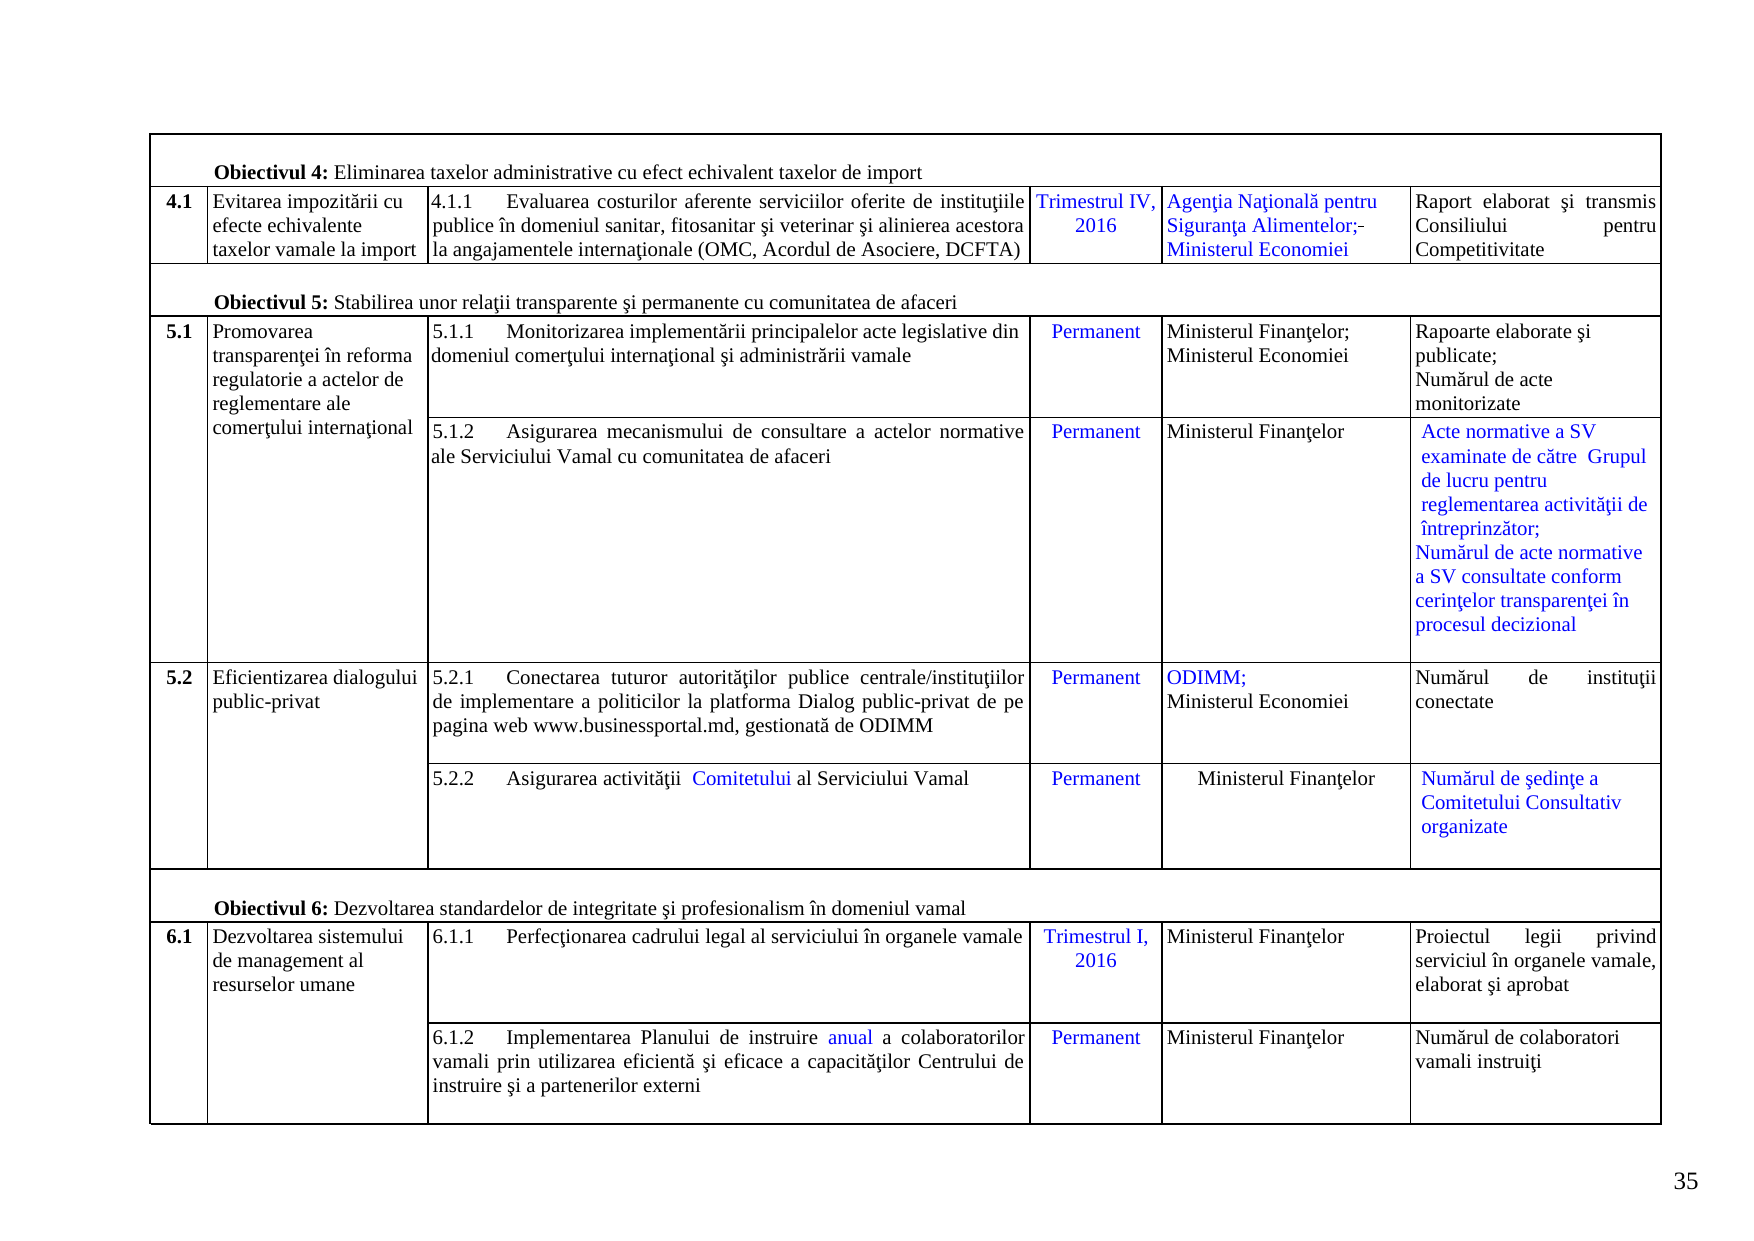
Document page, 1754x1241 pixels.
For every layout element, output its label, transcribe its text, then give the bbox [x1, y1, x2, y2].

table_cell Conectarea tuturor autorităţilor publice centrale/instituţiilor de implementare a politicilor la platforma Dialog public-privat de pe pagina web www.businessportal.md, gestionată de ODIMM [429, 663, 1029, 763]
table_cell Ministerul Finanţelor; Ministerul Economiei [1163, 317, 1410, 416]
table_cell [151, 317, 207, 662]
table_cell Asigurarea activităţii Comitetului al Serviciului Vamal [429, 764, 1029, 868]
table_cell Numărul de şedinţe a Comitetului Consultativ organizate [1411, 764, 1660, 868]
table_cell Ministerul Finanţelor [1163, 923, 1410, 1022]
table_cell Permanent [1031, 317, 1161, 416]
table_cell Obiectivul 6: Dezvoltarea standardelor de integritate şi profesionalism în domeniul vamal [151, 870, 1660, 921]
table_cell Asigurarea mecanismului de consultare a actelor normative ale Serviciului Vamal cu comunitatea de afaceri [429, 418, 1029, 662]
table_cell Obiectivul 4: Eliminarea taxelor administrative cu efect echivalent taxelor de import [151, 135, 1660, 186]
table_cell [151, 663, 207, 868]
table_cell [151, 187, 207, 263]
table_cell Permanent [1031, 663, 1161, 763]
table_cell Monitorizarea implementării principalelor acte legislative din domeniul comerţului internaţional şi administrării vamale [429, 317, 1029, 416]
table_cell Permanent [1031, 1024, 1161, 1123]
table_cell Numărul de instituţii conectate [1411, 663, 1660, 763]
table_cell Ministerul Finanţelor [1163, 418, 1410, 662]
table_cell Proiectul legii privind serviciul în organele vamale, elaborat şi aprobat [1411, 923, 1660, 1022]
table_cell Numărul de colaboratori vamali instruiţi [1411, 1024, 1660, 1123]
table_cell Acte normative a SV examinate de către Grupul de lucru pentru reglementarea activităţii de întreprinzător; Numărul de acte normative a SV consultate conform cerinţelor transparenţei în procesul decizional [1411, 418, 1660, 662]
table_cell Evitarea impozitării cu efecte echivalente taxelor vamale la import [208, 187, 427, 263]
table_cell Eficientizarea dialogului public-privat [208, 663, 427, 868]
table_cell Perfecţionarea cadrului legal al serviciului în organele vamale [429, 923, 1029, 1022]
table_cell Agenţia Naţională pentru Siguranţa Alimentelor; Ministerul Economiei [1163, 187, 1410, 263]
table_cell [1163, 1024, 1410, 1123]
table_cell Permanent [1031, 418, 1161, 662]
table_cell Obiectivul 5: Stabilirea unor relaţii transparente şi permanente cu comunitatea de afaceri [151, 264, 1660, 315]
table_cell Trimestrul I, 2016 [1031, 923, 1161, 1022]
table_cell Dezvoltarea sistemului de management al resurselor umane [208, 923, 427, 1123]
table_cell Implementarea Planului de instruire anual a colaboratorilor vamali prin utilizarea eficientă şi eficace a capacităţilor Centrului de instruire şi a partenerilor externi [429, 1024, 1029, 1123]
table_cell Evaluarea costurilor aferente serviciilor oferite de instituţiile publice în domeniul sanitar, fitosanitar şi veterinar şi alinierea acestora la angajamentele internaţionale (OMC, Acordul de Asociere, DCFTA) [429, 187, 1029, 263]
table_cell Ministerul Finanţelor [1163, 764, 1410, 868]
table_cell Rapoarte elaborate şi publicate; Numărul de acte monitorizate [1411, 317, 1660, 416]
table_cell Raport elaborat şi transmis Consiliului pentru Competitivitate [1411, 187, 1660, 263]
table_cell ODIMM; Ministerul Economiei [1163, 663, 1410, 763]
table_cell Promovarea transparenţei în reforma regulatorie a actelor de reglementare ale comerţului internaţional [208, 317, 427, 662]
table_cell Trimestrul IV, 2016 [1031, 187, 1161, 263]
table_cell Permanent [1031, 764, 1161, 868]
table_cell [151, 923, 207, 1123]
